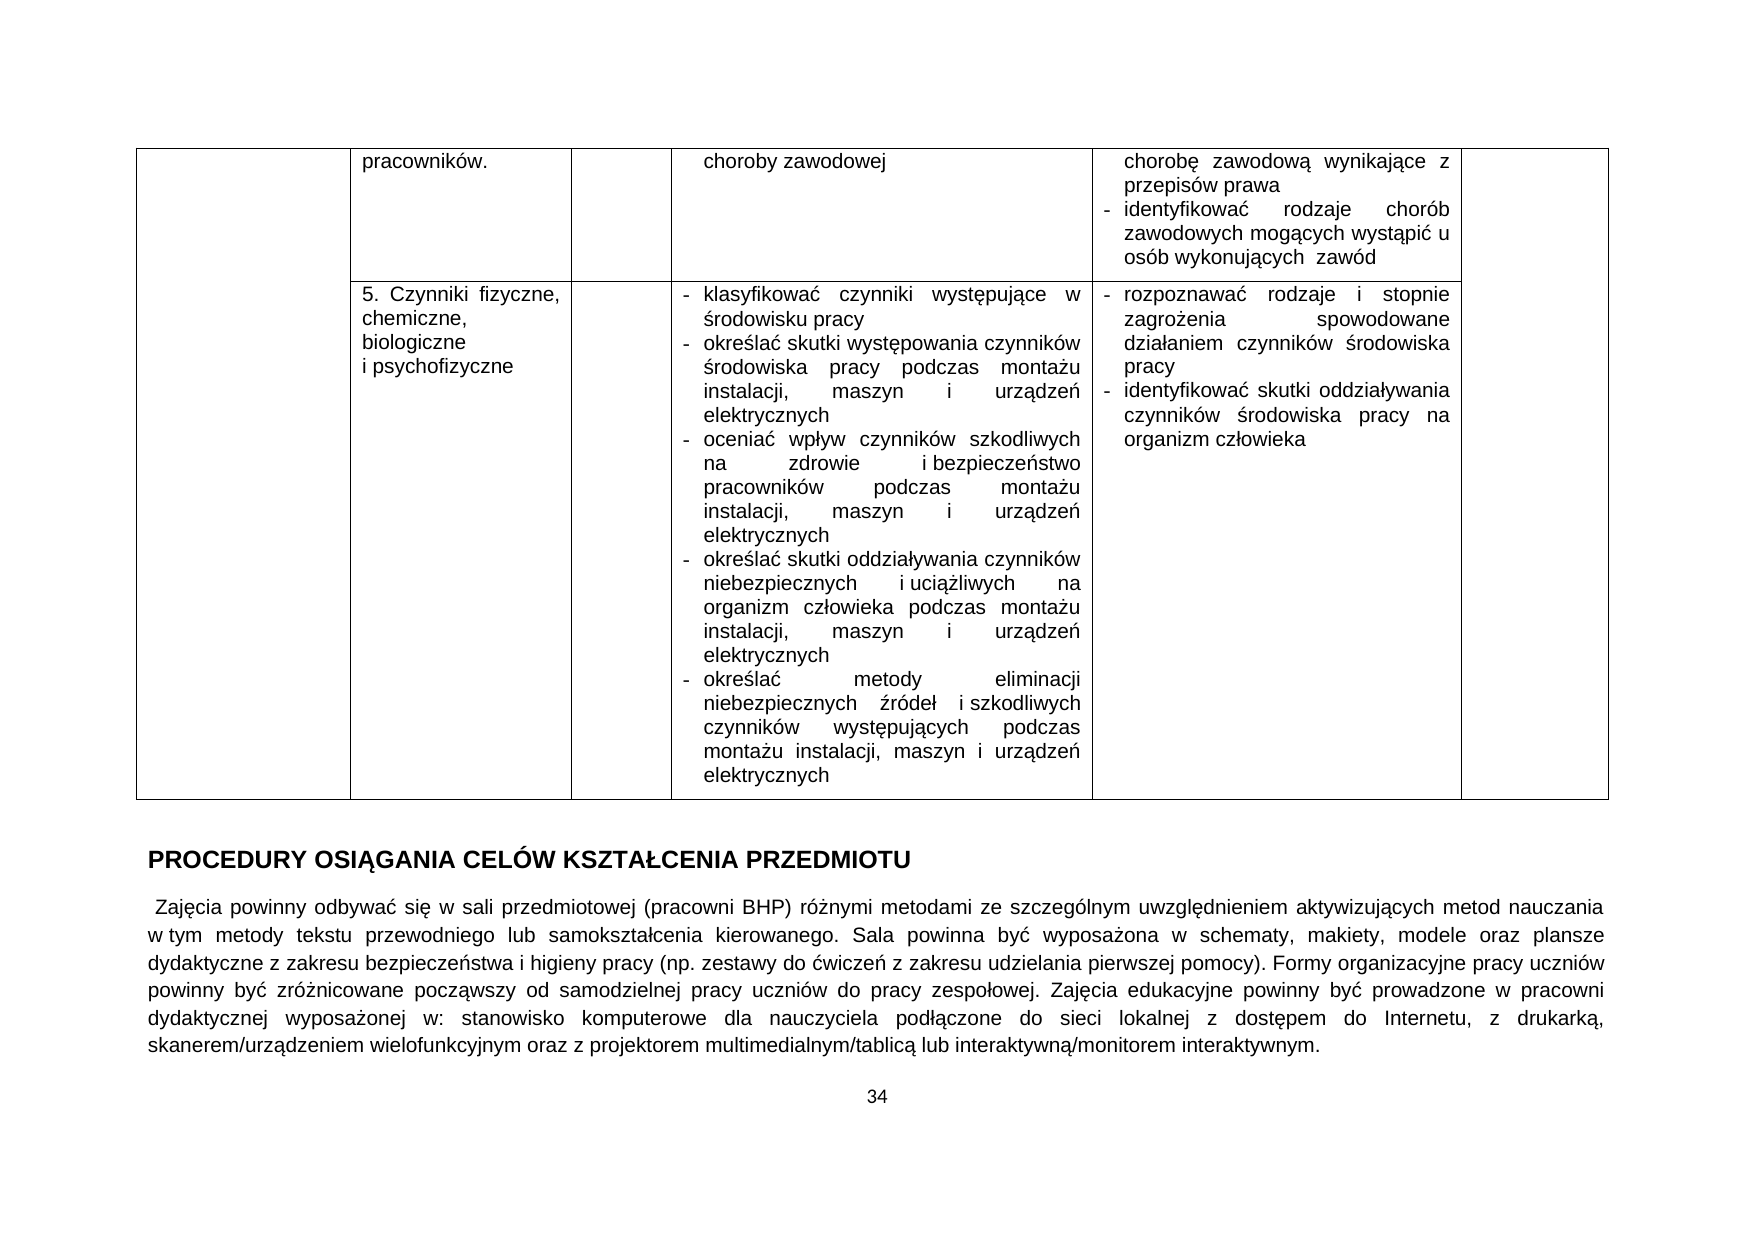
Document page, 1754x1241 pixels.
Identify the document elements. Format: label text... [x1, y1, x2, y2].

table_cell klasyfikować czynniki występujące w środowisku pracy określać skutki występowania czynników środowiska pracy podczas montażu instalacji, maszyn i urządzeń elektrycznych oceniać wpływ czynników szkodliwych na zdrowie i bezpieczeństwo pracowników podczas montażu instalacji, maszyn i urządzeń elektrycznych określać skutki oddziaływania czynników niebezpiecznych i uciążliwych na organizm człowieka podczas montażu instalacji, maszyn i urządzeń elektrycznych określać metody eliminacji niebezpiecznych źródeł i szkodliwych czynników występujących podczas montażu instalacji, maszyn i urządzeń elektrycznych [672, 282, 1092, 799]
table_cell rozpoznawać rodzaje i stopnie zagrożenia spowodowane działaniem czynników środowiska pracy identyfikować skutki oddziaływania czynników środowiska pracy na organizm człowieka [1093, 282, 1461, 799]
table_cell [672, 149, 1092, 281]
text PROCEDURY OSIĄGANIA CELÓW KSZTAŁCENIA PRZEDMIOTU [148, 846, 1606, 874]
table_cell 5. Czynniki fizyczne, chemiczne, biologiczne i psychofizyczne [351, 282, 571, 799]
table_cell [572, 282, 671, 799]
table_cell [572, 149, 671, 281]
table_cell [351, 149, 571, 281]
text Zajęcia powinny odbywać się w sali przedmiotowej (pracowni BHP) różnymi metodami ze szczególnym uwzględnieniem aktywizujących metod nauczania w tym metody tekstu przewodniego lub samokształcenia kierowanego. Sala powinna być wyposażona w schematy, makiety, modele oraz plansze dydaktyczne z zakresu bezpieczeństwa i higieny pracy (np. zestawy do ćwiczeń z zakresu udzielania pierwszej pomocy). Formy organizacyjne pracy uczniów powinny być zróżnicowane począwszy od samodzielnej pracy uczniów do pracy zespołowej. Zajęcia edukacyjne powinny być prowadzone w pracowni dydaktycznej wyposażonej w: stanowisko komputerowe dla nauczyciela podłączone do sieci lokalnej z dostępem do Internetu, z drukarką, skanerem/urządzeniem wielofunkcyjnym oraz z projektorem multimedialnym/tablicą lub interaktywną/monitorem interaktywnym. [148, 891, 1606, 1057]
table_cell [1093, 149, 1461, 281]
